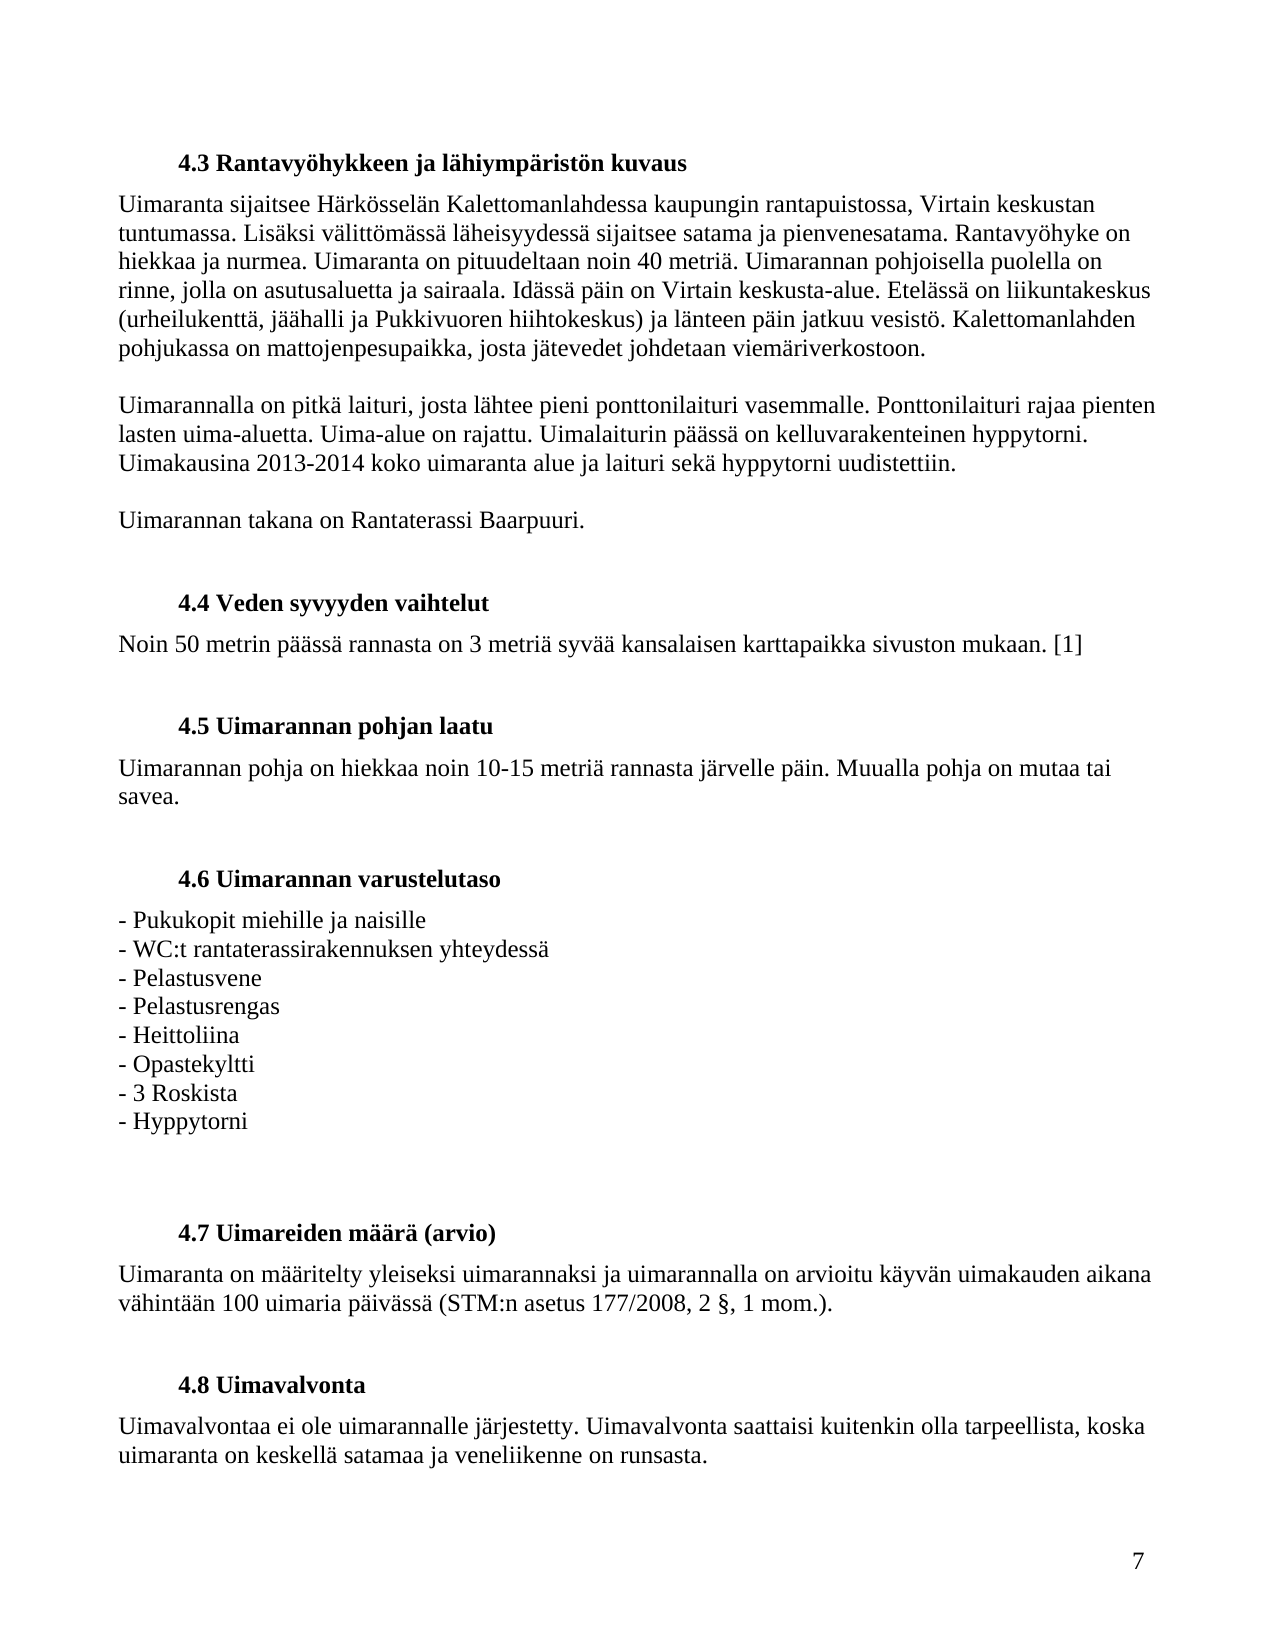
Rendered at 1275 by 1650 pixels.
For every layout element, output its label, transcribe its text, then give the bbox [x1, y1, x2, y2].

text Uimarannan pohja on hiekkaa noin 10-15 metriä rannasta järvelle päin. Muualla pohja on mutaa tai savea. [118, 753, 1157, 810]
text Uimaranta on määritelty yleiseksi uimarannaksi ja uimarannalla on arvioitu käyvän uimakauden aikana vähintään 100 uimaria päivässä (STM:n asetus 177/2008, 2 §, 1 mom.). [118, 1259, 1157, 1316]
subtitle 4.3 Rantavyöhykkeen ja lähiympäristön kuvaus [118, 148, 1157, 176]
text Uimavalvontaa ei ole uimarannalle järjestetty. Uimavalvonta saattaisi kuitenkin olla tarpeellista, koska uimaranta on keskellä satamaa ja veneliikenne on runsasta. [118, 1411, 1157, 1469]
subtitle 4.6 Uimarannan varustelutaso [118, 864, 1157, 893]
subtitle 4.7 Uimareiden määrä (arvio) [118, 1218, 1157, 1246]
subtitle 4.5 Uimarannan pohjan laatu [118, 711, 1157, 740]
subtitle 4.4 Veden syvyyden vaihtelut [118, 588, 1157, 616]
text - Pelastusrengas [118, 991, 1157, 1020]
text - Pelastusvene [118, 963, 1157, 991]
text Noin 50 metrin päässä rannasta on 3 metriä syvää kansalaisen karttapaikka sivuston mukaan. [1] [118, 629, 1157, 658]
subtitle 4.8 Uimavalvonta [118, 1370, 1157, 1399]
text - Heittoliina [118, 1020, 1157, 1049]
text - Pukukopit miehille ja naisille [118, 905, 1157, 934]
text Uimarannan takana on Rantaterassi Baarpuuri. [118, 505, 1157, 534]
text - Hyppytorni [118, 1106, 1157, 1135]
text Uimaranta sijaitsee Härkösselän Kalettomanlahdessa kaupungin rantapuistossa, Virtain keskustan tuntumassa. Lisäksi välittömässä läheisyydessä sijaitsee satama ja pienvenesatama. Rantavyöhyke on hiekkaa ja nurmea. Uimaranta on pituudeltaan noin 40 metriä. Uimarannan pohjoisella puolella on rinne, jolla on asutusaluetta ja sairaala. Idässä päin on Virtain keskusta-alue. Etelässä on liikuntakeskus (urheilukenttä, jäähalli ja Pukkivuoren hiihtokeskus) ja länteen päin jatkuu vesistö. Kalettomanlahden pohjukassa on mattojenpesupaikka, josta jätevedet johdetaan viemäriverkostoon. [118, 189, 1157, 361]
text - WC:t rantaterassirakennuksen yhteydessä [118, 934, 1157, 963]
text - 3 Roskista [118, 1078, 1157, 1106]
text Uimarannalla on pitkä laituri, josta lähtee pieni ponttonilaituri vasemmalle. Ponttonilaituri rajaa pienten lasten uima-aluetta. Uima-alue on rajattu. Uimalaiturin päässä on kelluvarakenteinen hyppytorni. Uimakausina 2013-2014 koko uimaranta alue ja laituri sekä hyppytorni uudistettiin. [118, 390, 1157, 476]
text - Opastekyltti [118, 1049, 1157, 1078]
